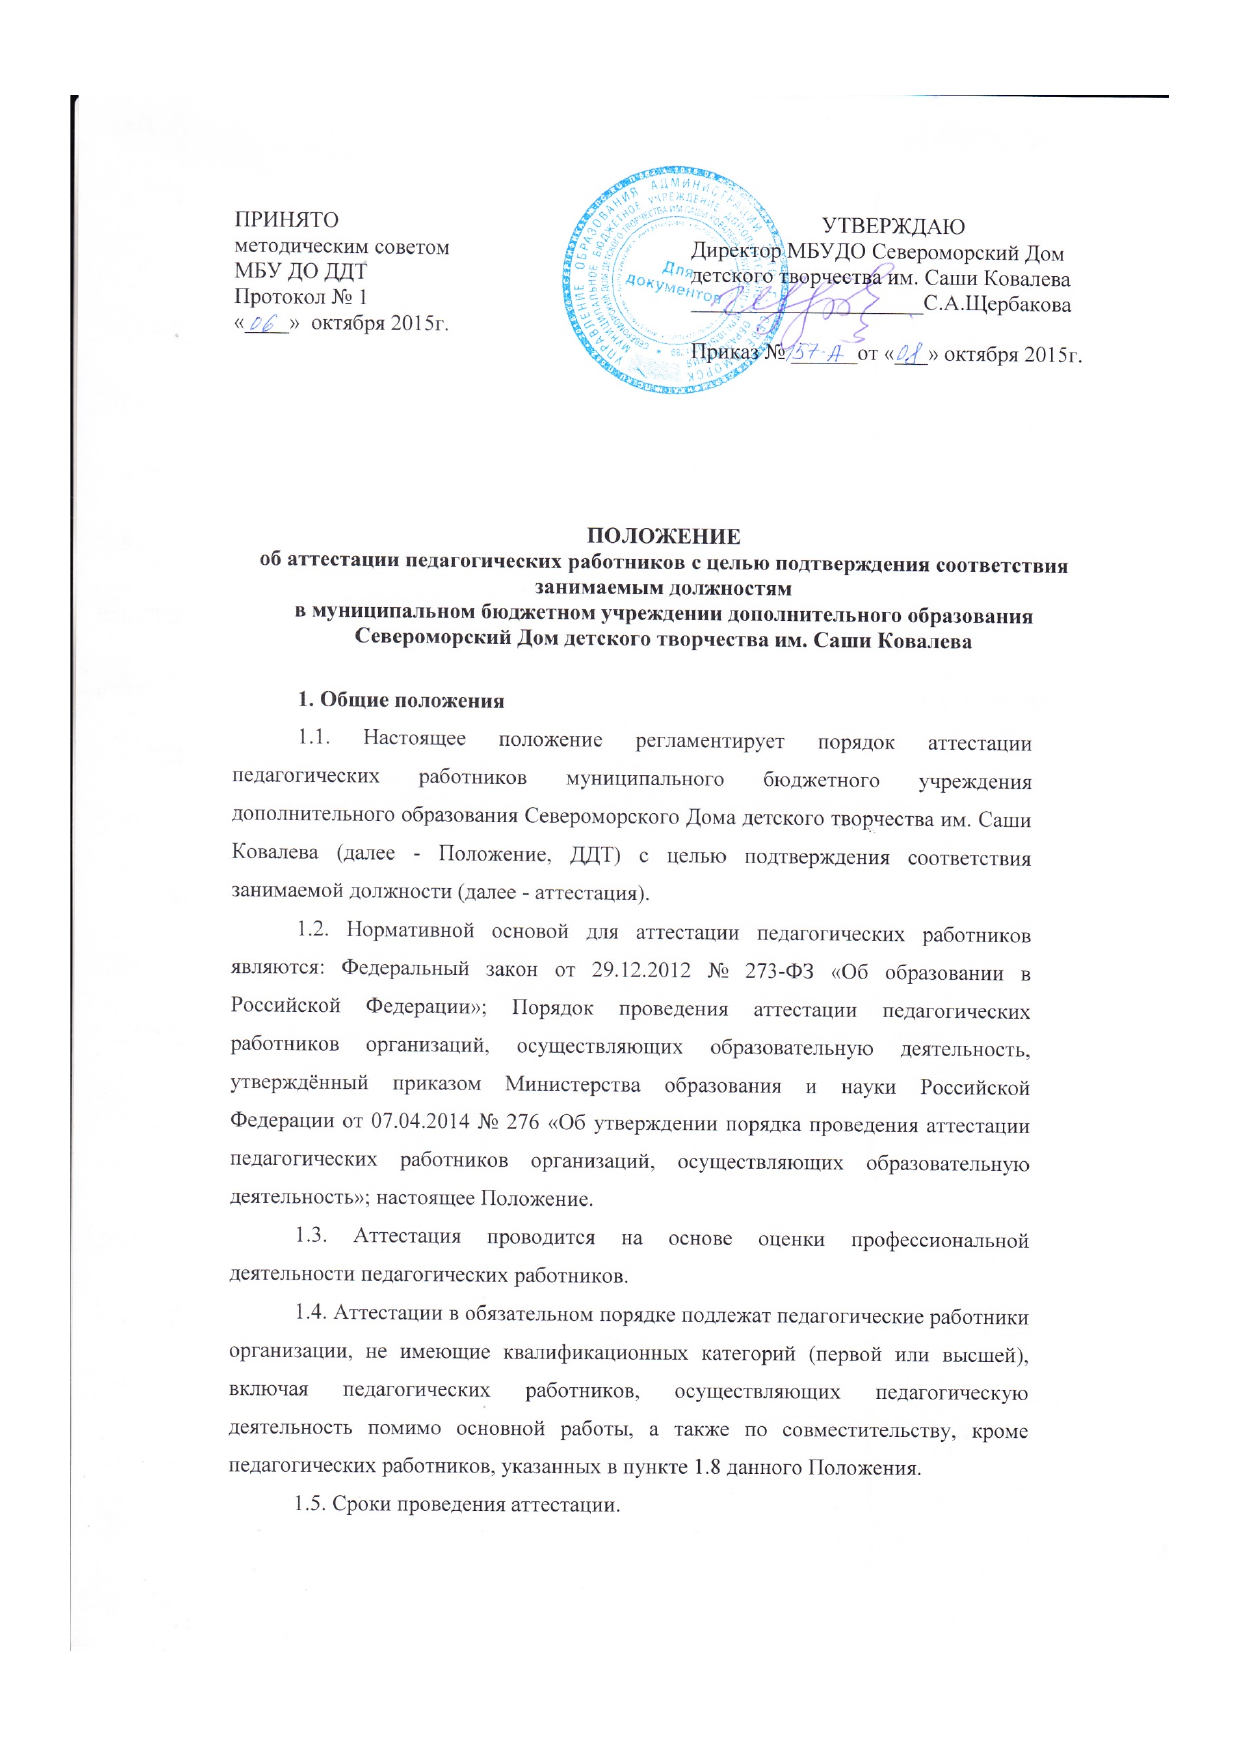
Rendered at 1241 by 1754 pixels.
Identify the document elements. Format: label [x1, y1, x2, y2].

picture [68, 95, 1167, 1647]
